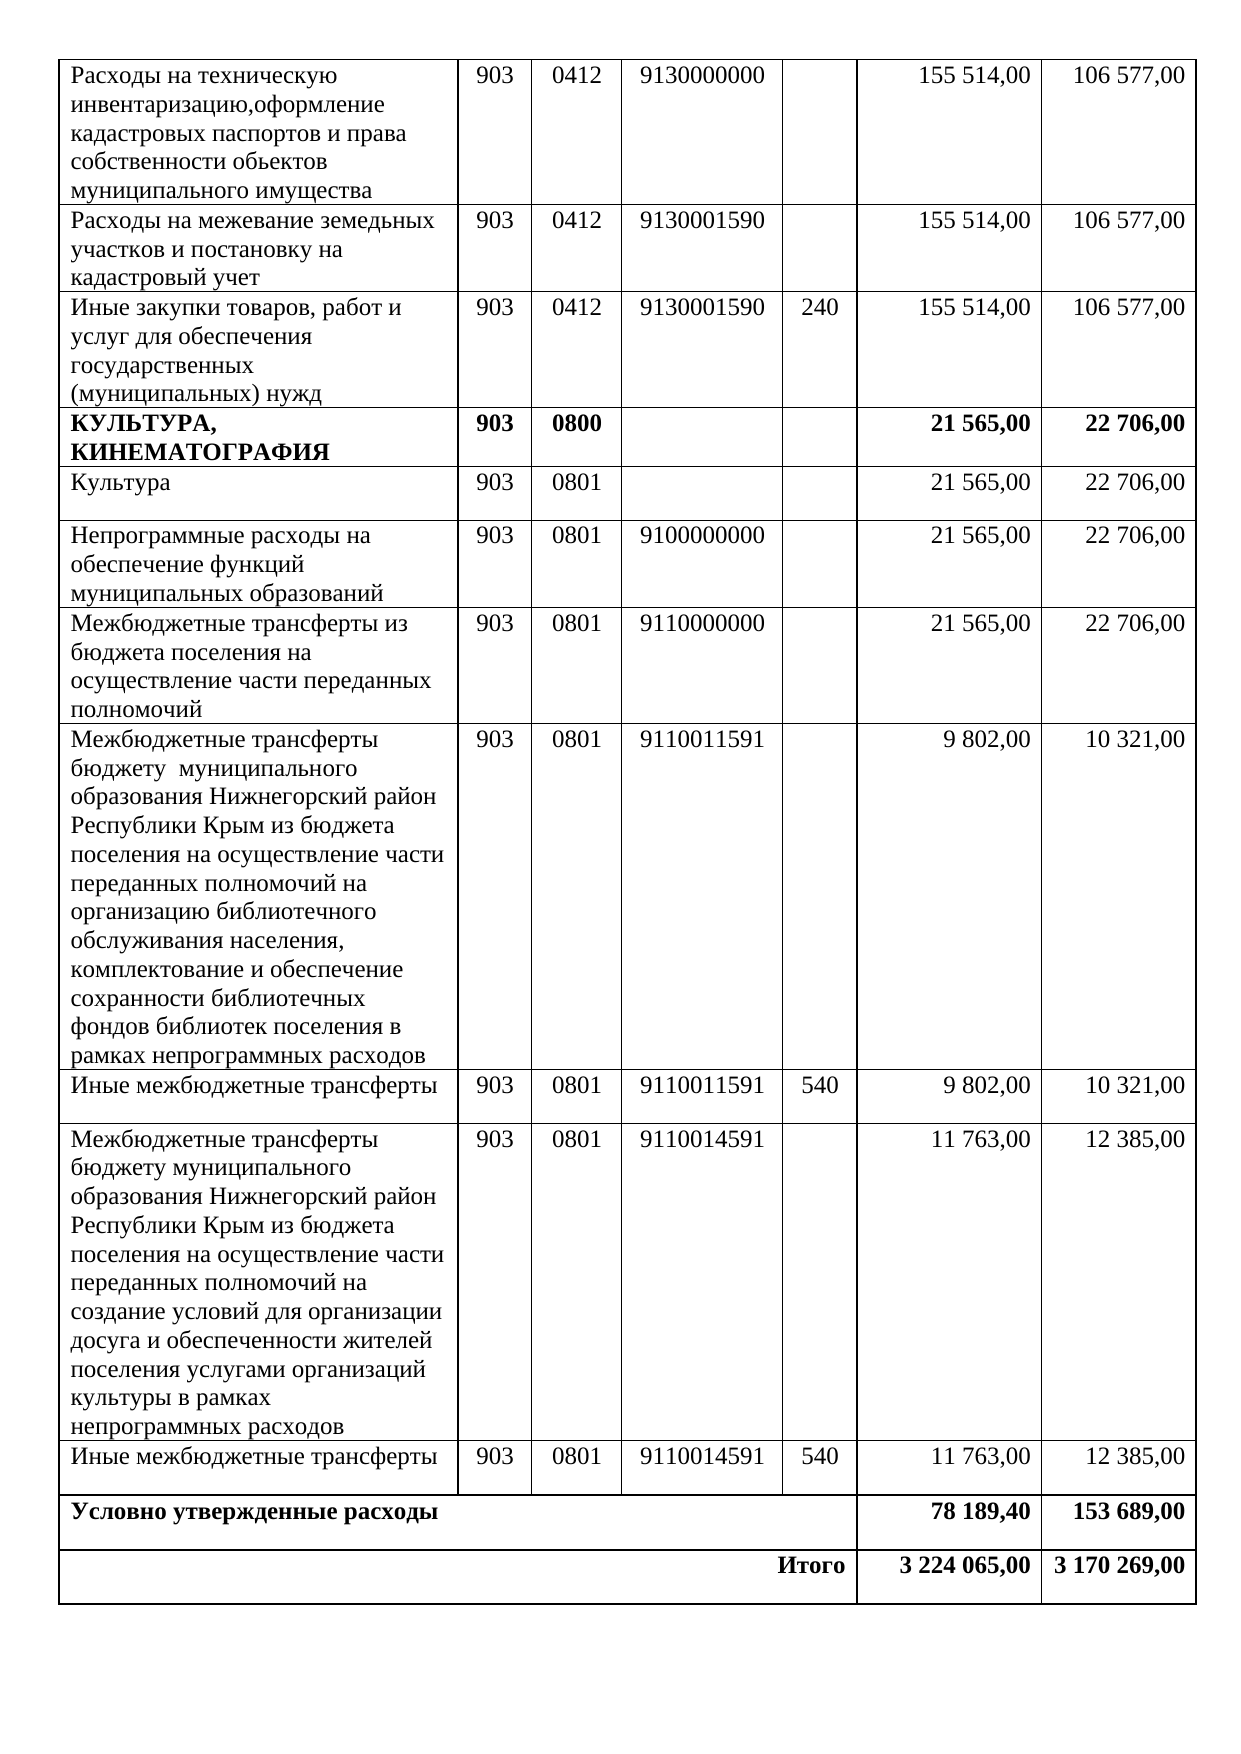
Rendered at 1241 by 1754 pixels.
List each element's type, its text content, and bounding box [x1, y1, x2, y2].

table_cell 903 [459, 1124, 531, 1440]
table_cell 9 802,00 [858, 1070, 1041, 1123]
table_cell Межбюджетные трансферты из бюджета поселения на осуществление части переданных полномочий [60, 608, 457, 723]
table_cell 12 385,00 [1042, 1124, 1195, 1440]
table_cell 11 763,00 [858, 1441, 1041, 1494]
table_cell 78 189,40 [858, 1496, 1041, 1548]
table_cell [783, 467, 856, 519]
table_cell [622, 467, 782, 519]
table_cell Межбюджетные трансферты бюджету муниципального образования Нижнегорский район Республики Крым из бюджета поселения на осуществление части переданных полномочий на организацию библиотечного обслуживания населения, комплектование и обеспечение сохранности библиотечных фондов библиотек поселения в рамках непрограммных расходов [60, 724, 457, 1069]
table_cell 11 763,00 [858, 1124, 1041, 1440]
table_cell Условно утвержденные расходы [60, 1496, 856, 1548]
table_cell Итого [60, 1551, 856, 1603]
table_cell 155 514,00 [858, 292, 1041, 407]
table_cell [783, 1124, 856, 1440]
table_cell 903 [459, 1070, 531, 1123]
table_cell 0412 [532, 292, 621, 407]
table_cell Расходы на межевание земедьных участков и постановку на кадастровый учет [60, 205, 457, 291]
table_cell Культура [60, 467, 457, 519]
table_cell 153 689,00 [1042, 1496, 1195, 1548]
table_cell 903 [459, 205, 531, 291]
table_cell 10 321,00 [1042, 724, 1195, 1069]
table_cell 21 565,00 [858, 467, 1041, 519]
table_cell 0801 [532, 467, 621, 519]
table_cell 22 706,00 [1042, 467, 1195, 519]
table_cell 9110014591 [622, 1124, 782, 1440]
table_cell 0412 [532, 60, 621, 204]
table_cell 903 [459, 1441, 531, 1494]
table_cell 106 577,00 [1042, 205, 1195, 291]
table_cell [622, 408, 782, 466]
table_cell 0801 [532, 608, 621, 723]
table_cell Иные межбюджетные трансферты [60, 1441, 457, 1494]
table_cell [783, 205, 856, 291]
table_cell 21 565,00 [858, 521, 1041, 607]
table_cell [783, 408, 856, 466]
table_cell Иные закупки товаров, работ и услуг для обеспечения государственных (муниципальных) нужд [60, 292, 457, 407]
table_cell 0801 [532, 521, 621, 607]
table_cell 0801 [532, 1124, 621, 1440]
table_cell 9130001590 [622, 205, 782, 291]
table_cell Иные межбюджетные трансферты [60, 1070, 457, 1123]
table_cell 9100000000 [622, 521, 782, 607]
table_cell Расходы на техническую инвентаризацию,оформление кадастровых паспортов и права собственности обьектов муниципального имущества [60, 60, 457, 204]
table_cell 9110011591 [622, 1070, 782, 1123]
table_cell [783, 521, 856, 607]
table_cell 9 802,00 [858, 724, 1041, 1069]
table_cell 9130001590 [622, 292, 782, 407]
table_cell 21 565,00 [858, 608, 1041, 723]
table_cell 0800 [532, 408, 621, 466]
table_cell 22 706,00 [1042, 608, 1195, 723]
table_cell 540 [783, 1441, 856, 1494]
table_cell 22 706,00 [1042, 408, 1195, 466]
table_cell 9110014591 [622, 1441, 782, 1494]
table_cell 12 385,00 [1042, 1441, 1195, 1494]
table_cell 0801 [532, 1441, 621, 1494]
table_cell 21 565,00 [858, 408, 1041, 466]
table_cell [783, 60, 856, 204]
table_cell 903 [459, 521, 531, 607]
table_cell 540 [783, 1070, 856, 1123]
table_cell 3 224 065,00 [858, 1551, 1041, 1603]
table_cell [783, 724, 856, 1069]
table_cell 155 514,00 [858, 60, 1041, 204]
table_cell КУЛЬТУРА, КИНЕМАТОГРАФИЯ [60, 408, 457, 466]
table_cell 903 [459, 467, 531, 519]
table_cell [783, 608, 856, 723]
table_cell 10 321,00 [1042, 1070, 1195, 1123]
table_cell 0412 [532, 205, 621, 291]
table_cell 0801 [532, 724, 621, 1069]
table_cell Непрограммные расходы на обеспечение функций муниципальных образований [60, 521, 457, 607]
table_cell 9130000000 [622, 60, 782, 204]
table_cell 903 [459, 292, 531, 407]
table_cell 903 [459, 724, 531, 1069]
table_cell 155 514,00 [858, 205, 1041, 291]
table_cell 9110000000 [622, 608, 782, 723]
table_cell 903 [459, 60, 531, 204]
table_cell 106 577,00 [1042, 60, 1195, 204]
table_cell 3 170 269,00 [1042, 1551, 1195, 1603]
table_cell Межбюджетные трансферты бюджету муниципального образования Нижнегорский район Республики Крым из бюджета поселения на осуществление части переданных полномочий на создание условий для организации досуга и обеспеченности жителей поселения услугами организаций культуры в рамках непрограммных расходов [60, 1124, 457, 1440]
table_cell 903 [459, 408, 531, 466]
table_cell 106 577,00 [1042, 292, 1195, 407]
table_cell 0801 [532, 1070, 621, 1123]
table_cell 903 [459, 608, 531, 723]
table_cell 22 706,00 [1042, 521, 1195, 607]
table_cell 9110011591 [622, 724, 782, 1069]
table_cell 240 [783, 292, 856, 407]
